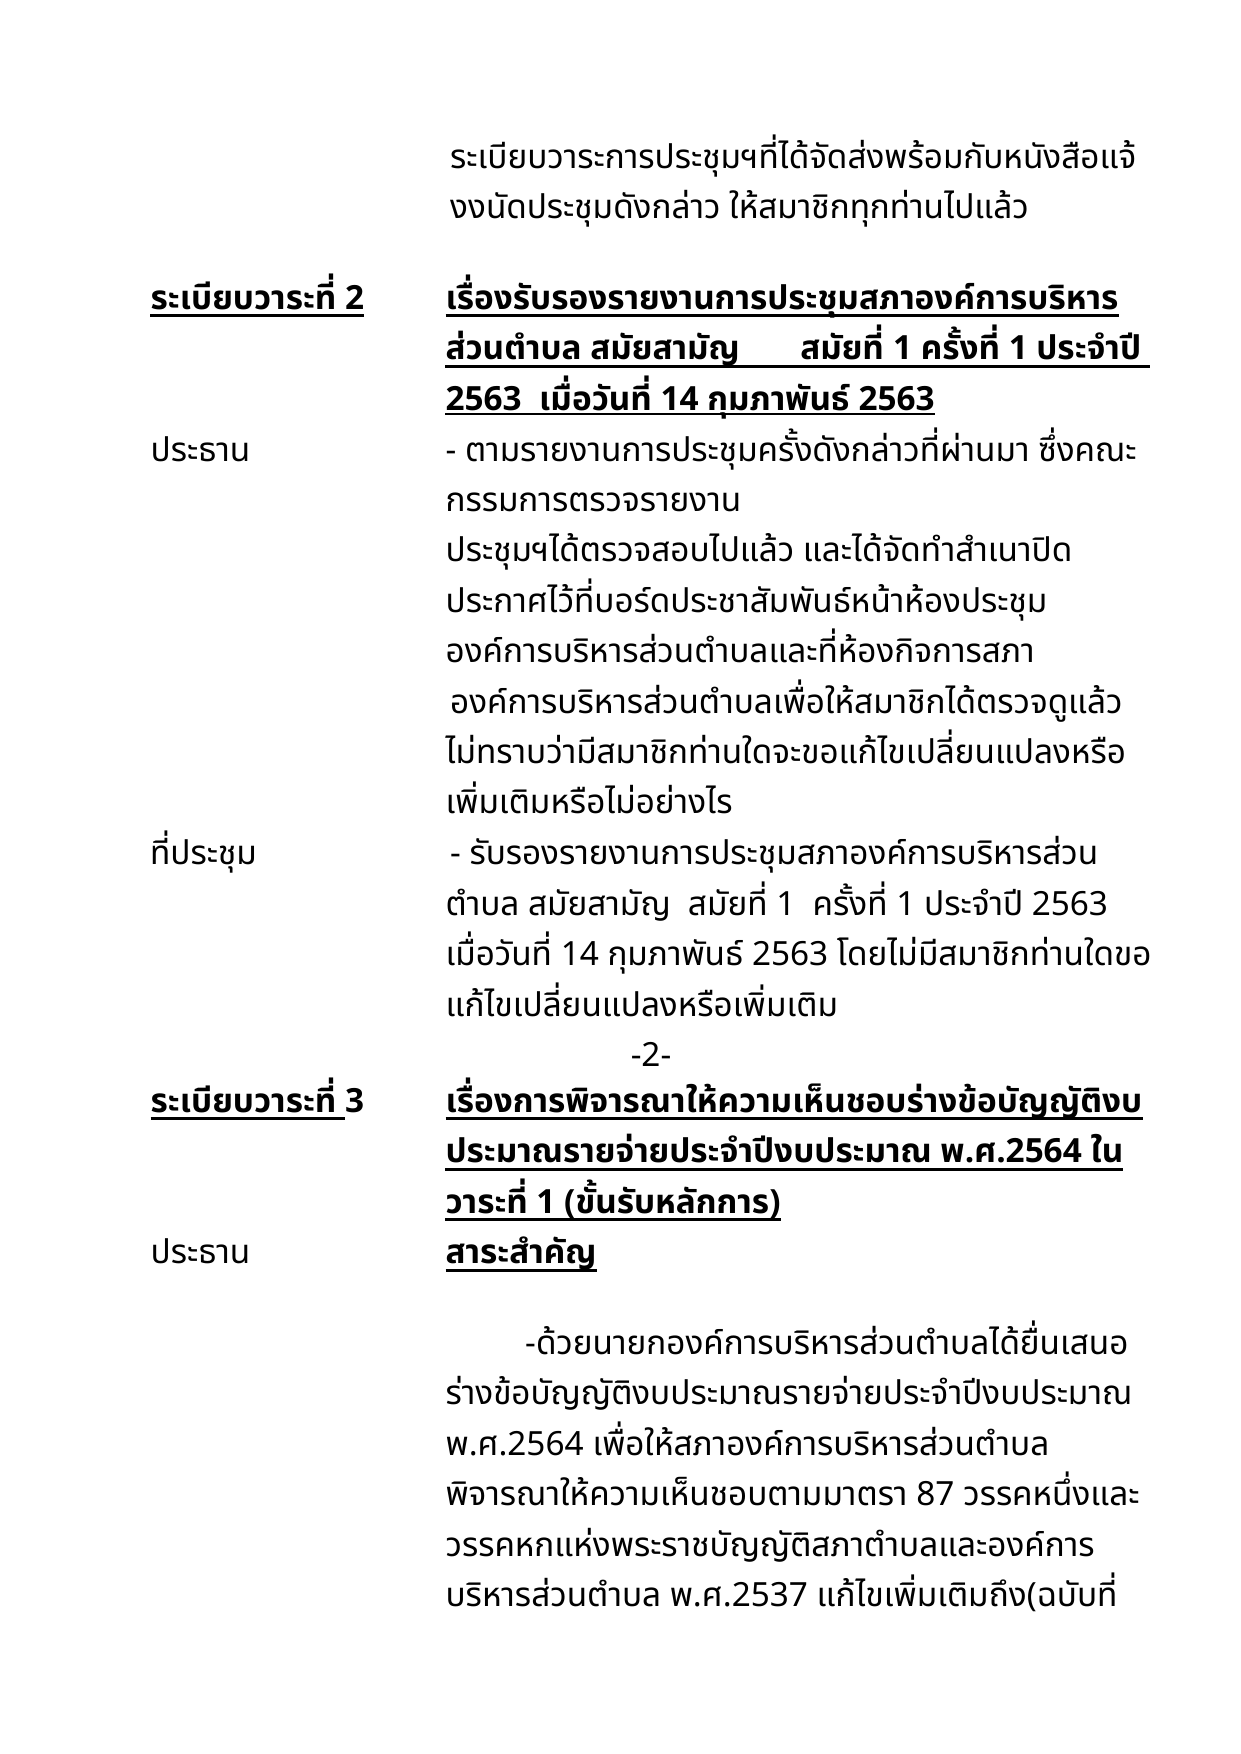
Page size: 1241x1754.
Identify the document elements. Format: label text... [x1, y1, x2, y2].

text ประธาน - ตามรายงานการประชุมครั้งดังกล่าวที่ผ่านมา ซึ่งคณะกรรมการตรวจรายงาน [150, 425, 1152, 526]
text -2- [150, 1031, 1152, 1077]
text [150, 1318, 1152, 1622]
text ประชุมฯได้ตรวจสอบไปแล้ว และได้จัดทำสำเนาปิดประกาศไว้ที่บอร์ดประชาสัมพันธ์หน้าห้องประชุมองค์การบริหารส่วนตำบลและที่ห้องกิจการสภา [445, 526, 1152, 678]
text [150, 133, 1152, 234]
text ประธาน สาระสำคัญ [150, 1228, 1152, 1279]
text องค์การบริหารส่วนตำบลเพื่อให้สมาชิกได้ตรวจดูแล้ว ไม่ทราบว่ามีสมาชิกท่านใดจะขอแก้ไขเปลี่ยนแปลงหรือเพิ่มเติมหรือไม่อย่างไร [445, 678, 1152, 829]
text ระเบียบวาระที่ 3 เรื่องการพิจารณาให้ความเห็นชอบร่างข้อบัญญัติงบประมาณรายจ่ายประจำปีงบประมาณ พ.ศ.2564 ในวาระที่ 1 (ขั้นรับหลักการ) [150, 1077, 1152, 1228]
text ที่ประชุม - รับรองรายงานการประชุมสภาองค์การบริหารส่วนตำบล สมัยสามัญ สมัยที่ 1 ครั้งที่ 1 ประจำปี 2563 เมื่อวันที่ 14 กุมภาพันธ์ 2563 โดยไม่มีสมาชิกท่านใดขอแก้ไขเปลี่ยนแปลงหรือเพิ่มเติม [150, 829, 1152, 1031]
text ระเบียบวาระที่ 2 เรื่องรับรองรายงานการประชุมสภาองค์การบริหารส่วนตำบล สมัยสามัญ สมัยที่ 1 ครั้งที่ 1 ประจำปี 2563 เมื่อวันที่ 14 กุมภาพันธ์ 2563 [150, 273, 1152, 425]
